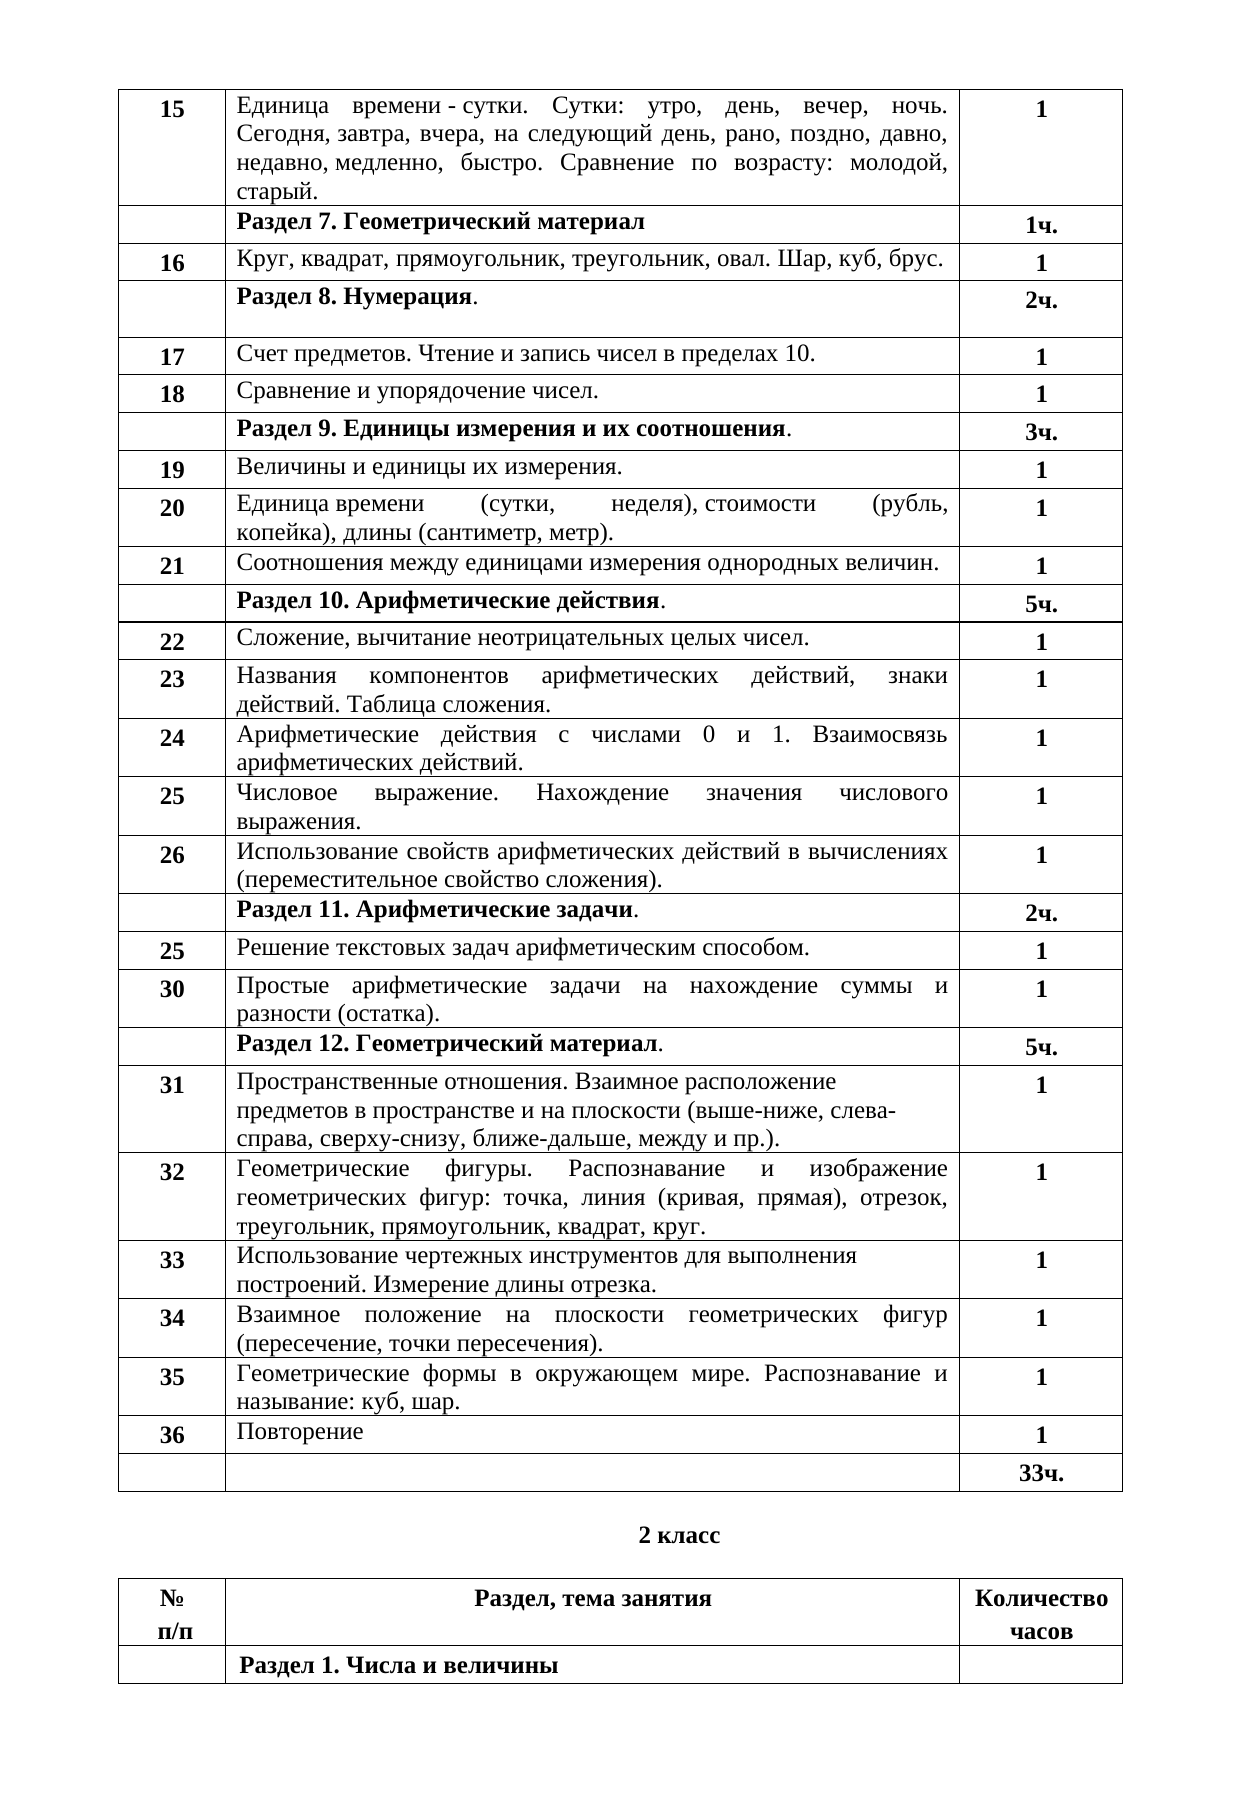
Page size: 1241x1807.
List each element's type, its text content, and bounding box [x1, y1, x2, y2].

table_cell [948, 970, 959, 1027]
table_cell [119, 585, 225, 621]
table_cell 1 [960, 489, 1122, 546]
table_cell 5ч. [960, 585, 1122, 621]
table_cell 5ч. [960, 1028, 1122, 1065]
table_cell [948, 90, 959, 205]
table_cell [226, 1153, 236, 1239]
table_cell 1 [960, 970, 1122, 1027]
table_cell 1 [960, 1153, 1122, 1239]
table_cell 19 [119, 451, 225, 487]
table_cell 1 [960, 836, 1122, 893]
table_cell 24 [119, 719, 225, 776]
table_cell [960, 1646, 1122, 1683]
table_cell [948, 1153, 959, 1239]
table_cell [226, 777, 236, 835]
table_cell Соотношения между единицами измерения однородных величин. [226, 547, 959, 584]
table_cell 1 [960, 1299, 1122, 1357]
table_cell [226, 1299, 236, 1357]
table_cell [119, 206, 225, 242]
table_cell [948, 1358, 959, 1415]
table_cell 1 [960, 660, 1122, 718]
table_cell 1 [960, 719, 1122, 776]
table_cell [119, 1454, 225, 1491]
table_cell 17 [119, 338, 225, 374]
table_cell 1 [960, 1241, 1122, 1298]
table_cell 22 [119, 623, 225, 659]
table_cell 18 [119, 375, 225, 412]
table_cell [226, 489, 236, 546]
table_cell 1 [960, 547, 1122, 584]
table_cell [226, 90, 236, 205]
table_cell Счет предметов. Чтение и запись чисел в пределах 10. [226, 338, 959, 374]
table_cell 1 [960, 1066, 1122, 1152]
table_cell 31 [119, 1066, 225, 1152]
table_cell [119, 1646, 225, 1683]
table_cell 25 [119, 932, 225, 969]
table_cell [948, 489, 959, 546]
table_cell 1 [960, 932, 1122, 969]
table_cell 26 [119, 836, 225, 893]
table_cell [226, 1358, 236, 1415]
table_cell 16 [119, 244, 225, 280]
table_cell Раздел 9. Единицы измерения и их соотношения. [226, 413, 959, 450]
table_cell 1 [960, 1416, 1122, 1453]
table_cell 21 [119, 547, 225, 584]
table_cell Раздел 11. Арифметические задачи. [226, 894, 959, 931]
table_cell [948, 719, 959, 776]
table_cell 1 [960, 451, 1122, 487]
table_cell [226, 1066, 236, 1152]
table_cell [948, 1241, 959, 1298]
table_cell 33ч. [960, 1454, 1122, 1491]
table_cell Круг, квадрат, прямоугольник, треугольник, овал. Шар, куб, брус. [226, 244, 959, 280]
table_cell 34 [119, 1299, 225, 1357]
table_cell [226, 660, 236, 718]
table_cell 33 [119, 1241, 225, 1298]
table_cell 32 [119, 1153, 225, 1239]
table_cell 1 [960, 338, 1122, 374]
table_cell 1 [960, 777, 1122, 835]
table_cell 1 [960, 244, 1122, 280]
table_cell 23 [119, 660, 225, 718]
table_cell Раздел 1. Числа и величины [226, 1646, 959, 1683]
table_cell [119, 1028, 225, 1065]
table_cell Сравнение и упорядочение чисел. [226, 375, 959, 412]
table_header Раздел, тема занятия [226, 1579, 959, 1645]
table_cell Раздел 7. Геометрический материал [226, 206, 959, 242]
table_cell 1ч. [960, 206, 1122, 242]
table_cell 2ч. [960, 894, 1122, 931]
table_cell 1 [960, 90, 1122, 205]
table_cell 1 [960, 1358, 1122, 1415]
table_cell 3ч. [960, 413, 1122, 450]
table_cell 2ч. [960, 281, 1122, 337]
table_cell [119, 413, 225, 450]
table_cell Повторение [226, 1416, 959, 1453]
table_cell 35 [119, 1358, 225, 1415]
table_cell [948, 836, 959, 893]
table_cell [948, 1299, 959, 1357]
table_cell 36 [119, 1416, 225, 1453]
table_cell [226, 1454, 959, 1491]
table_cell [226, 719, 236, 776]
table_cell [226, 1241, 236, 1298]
table_cell 15 [119, 90, 225, 205]
table_cell 25 [119, 777, 225, 835]
table_cell [119, 894, 225, 931]
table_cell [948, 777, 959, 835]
table_cell 1 [960, 623, 1122, 659]
table_cell 20 [119, 489, 225, 546]
table_cell Раздел 10. Арифметические действия. [226, 585, 959, 621]
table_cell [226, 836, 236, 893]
table_cell 1 [960, 375, 1122, 412]
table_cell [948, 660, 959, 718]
table_cell Раздел 12. Геометрический материал. [226, 1028, 959, 1065]
table_header Количество часов [960, 1579, 1122, 1645]
table_cell Сложение, вычитание неотрицательных целых чисел. [226, 623, 959, 659]
table_cell [119, 281, 225, 337]
table_header № п/п [119, 1579, 225, 1645]
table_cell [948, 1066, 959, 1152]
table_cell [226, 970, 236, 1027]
table_cell Решение текстовых задач арифметическим способом. [226, 932, 959, 969]
table_cell 30 [119, 970, 225, 1027]
text 2 класс [192, 1520, 1167, 1549]
table_cell Величины и единицы их измерения. [226, 451, 959, 487]
